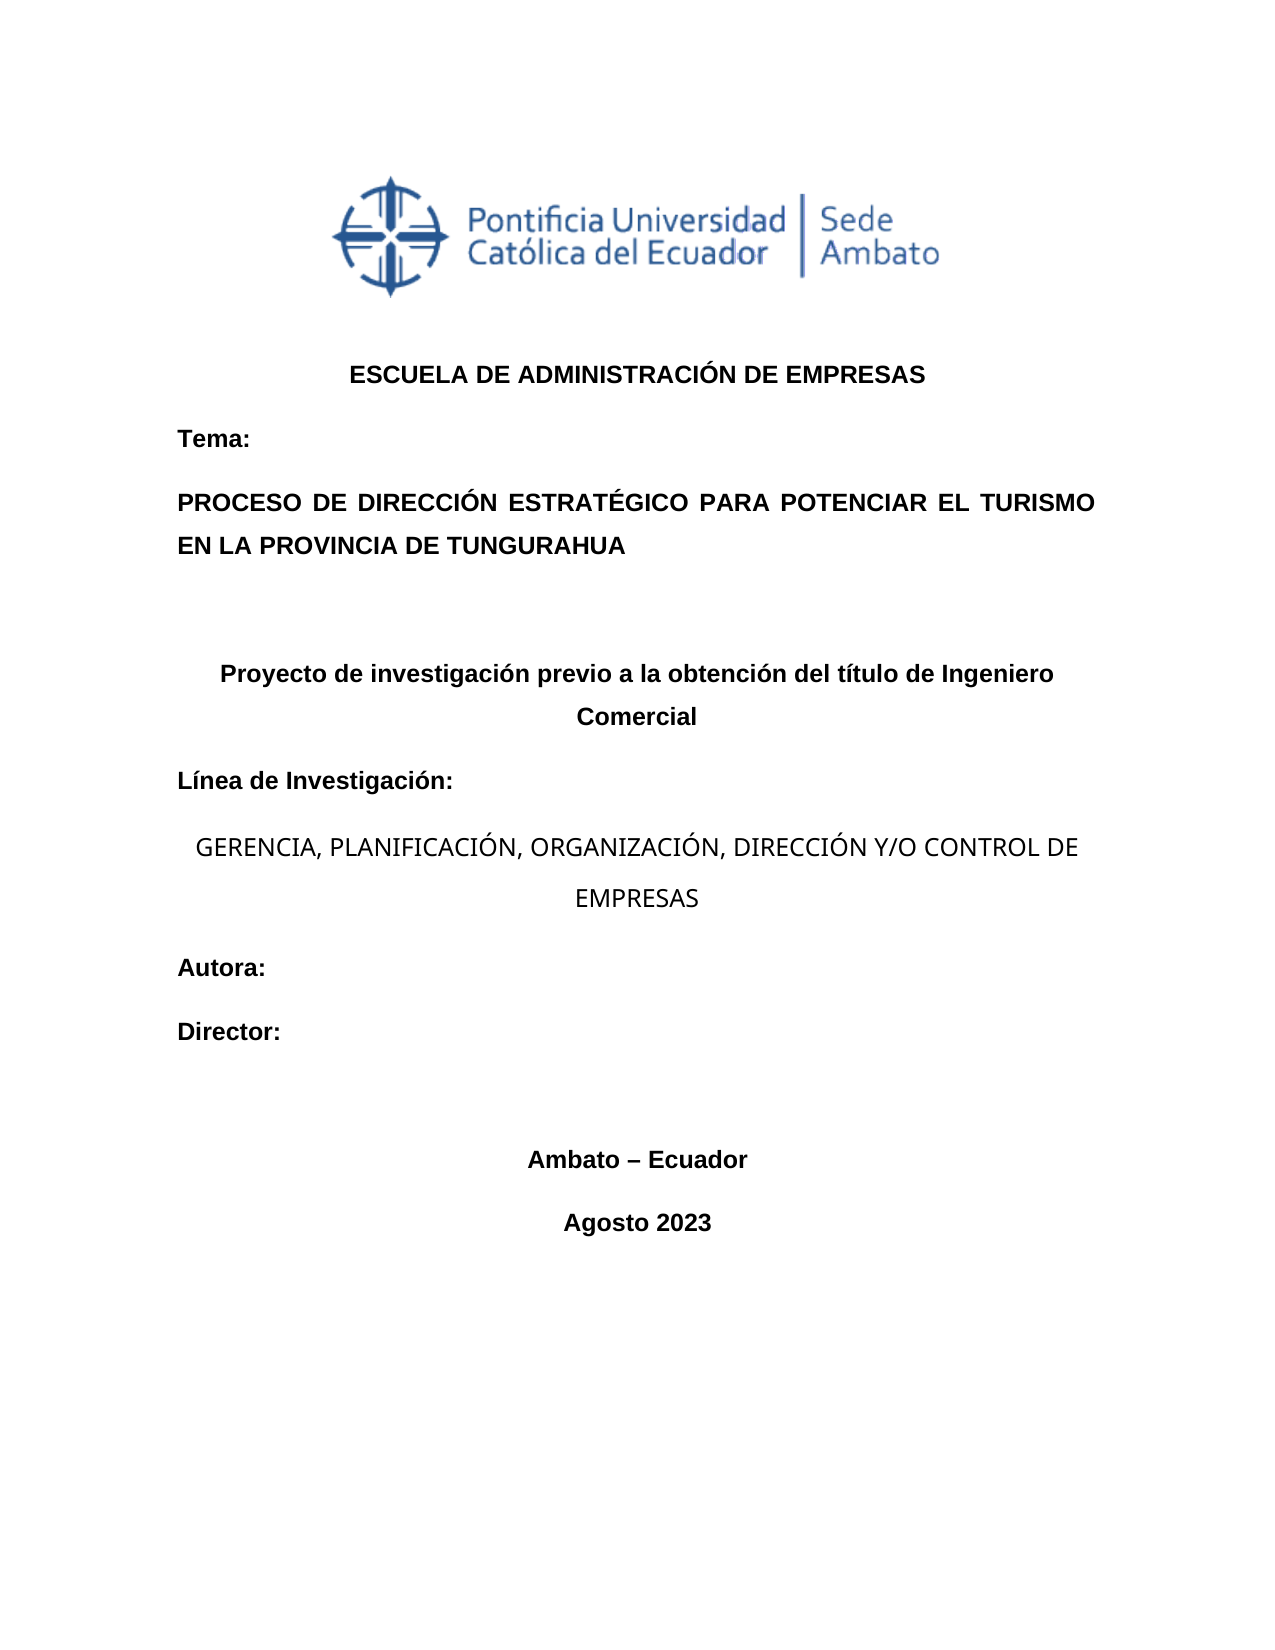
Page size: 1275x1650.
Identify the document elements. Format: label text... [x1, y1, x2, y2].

subtitle Autora: [177, 953, 1110, 981]
text Director: [177, 1017, 1110, 1046]
text Tema: [177, 424, 1110, 453]
subtitle ESCUELA DE ADMINISTRACIÓN DE EMPRESAS [176, 360, 1099, 389]
picture [331, 175, 940, 298]
text GERENCIA, PLANIFICACIÓN, ORGANIZACIÓN, DIRECCIÓN Y/O CONTROL DE EMPRESAS [175, 829, 1099, 915]
text Proyecto de investigación previo a la obtención del título de Ingeniero Comercial [175, 659, 1099, 731]
subtitle Línea de Investigación: [177, 766, 1110, 794]
subtitle Ambato – Ecuador Agosto 2023 [527, 1145, 748, 1237]
subtitle PROCESO DE DIRECCIÓN ESTRATÉGICO PARA POTENCIAR EL TURISMO EN LA PROVINCIA DE TUNGURAHUA [177, 488, 1110, 560]
